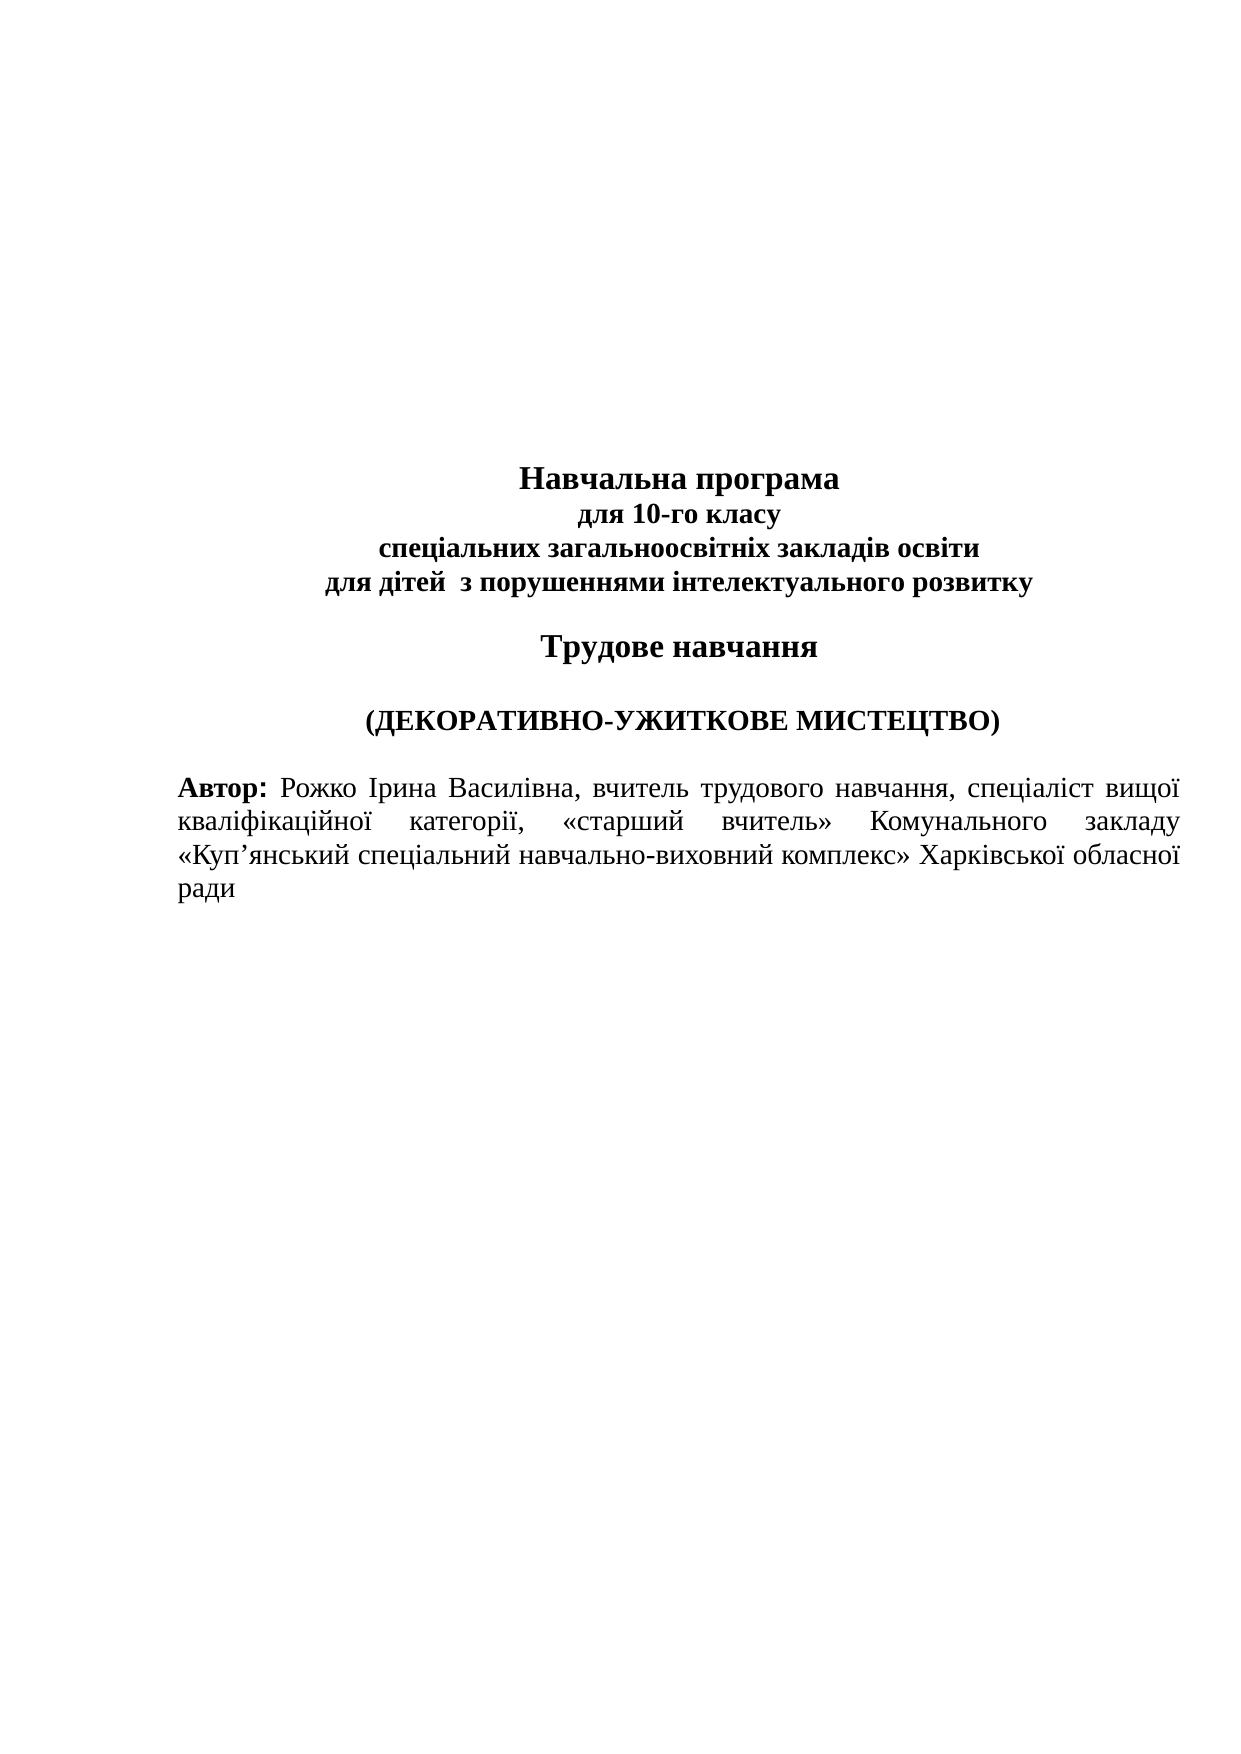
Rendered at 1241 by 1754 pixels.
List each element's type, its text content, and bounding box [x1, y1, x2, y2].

text для дітей з порушеннями інтелектуального розвитку [177, 564, 1181, 597]
text спеціальних загальноосвітніх закладів освіти [177, 530, 1181, 564]
text (ДЕКОРАТИВНО-УЖИТКОВЕ МИСТЕЦТВО) [177, 703, 1181, 736]
text для 10-го класу [177, 497, 1181, 530]
subtitle Автор: Рожко Ірина Василівна, вчитель трудового навчання, спеціаліст вищої кваліфікаційної категорії, «старший вчитель» Комунального закладу «Куп’янський спеціальний навчально-виховний комплекс» Харківської обласної ради [177, 770, 1181, 904]
text Трудове навчання [177, 626, 1181, 664]
text Навчальна програма [177, 458, 1181, 497]
